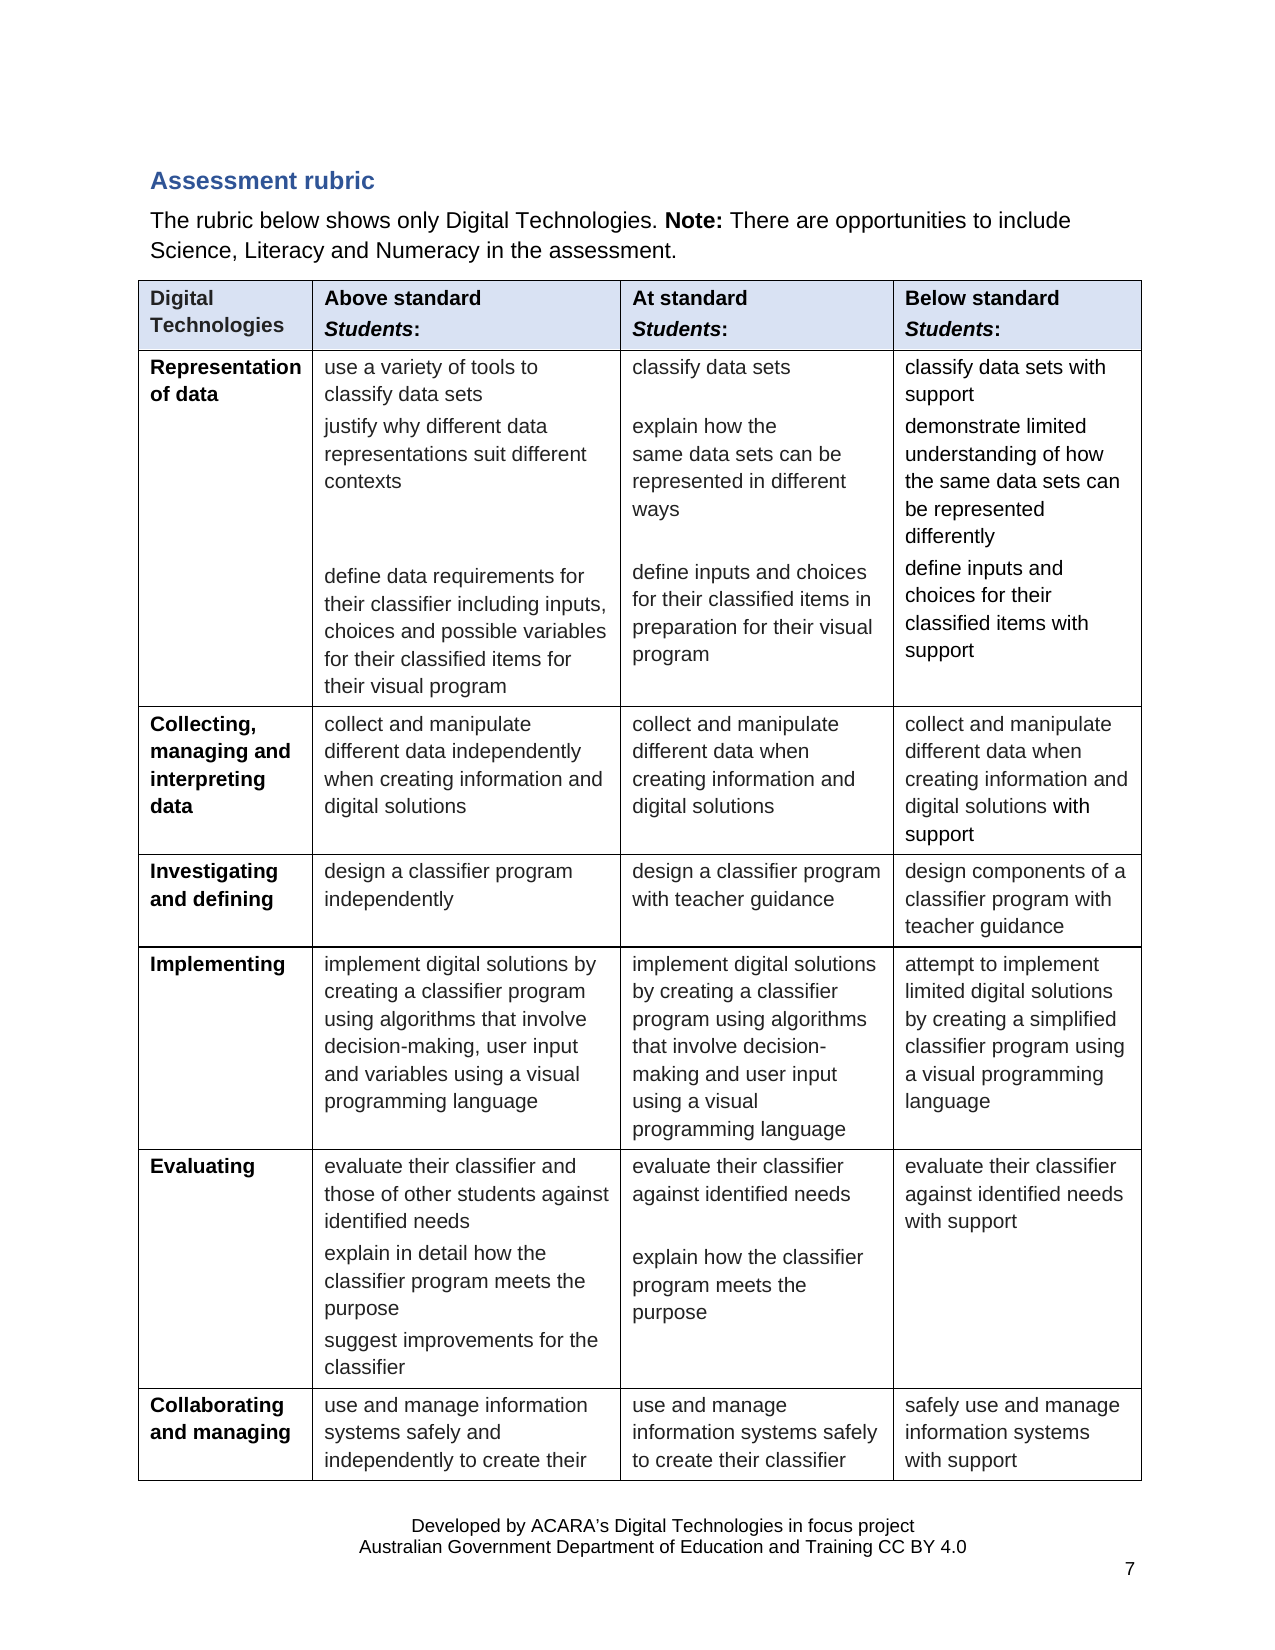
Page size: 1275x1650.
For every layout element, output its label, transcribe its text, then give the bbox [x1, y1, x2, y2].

table_cell design a classifier program independently [313, 855, 620, 946]
table_cell collect and manipulate different data independently when creating information and digital solutions [313, 707, 620, 854]
table_header Digital Technologies [139, 281, 312, 349]
table_cell implement digital solutions by creating a classifier program using algorithms that involve decision-making, user input and variables using a visual programming language [313, 948, 620, 1149]
table_cell evaluate their classifier and those of other students against identified needs explain in detail how the classifier program meets the purpose suggest improvements for the classifier [313, 1150, 620, 1387]
table_cell Investigating and defining [139, 855, 312, 946]
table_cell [621, 1389, 893, 1480]
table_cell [313, 1389, 620, 1480]
table_cell Collecting, managing and interpreting data [139, 707, 312, 854]
subtitle Assessment rubric [150, 166, 1152, 195]
table_cell Evaluating [139, 1150, 312, 1387]
table_cell evaluate their classifier against identified needs with support [894, 1150, 1141, 1387]
table_cell Representation of data [139, 351, 312, 706]
table_cell attempt to implement limited digital solutions by creating a simplified classifier program using a visual programming language [894, 948, 1141, 1149]
table_cell implement digital solutions by creating a classifier program using algorithms that involve decision-making and user input using a visual programming language [621, 948, 893, 1149]
table_header At standard Students: [621, 281, 893, 349]
table_cell Implementing [139, 948, 312, 1149]
table_cell use a variety of tools to classify data sets justify why different data representations suit different contexts define data requirements for their classifier including inputs, choices and possible variables for their classified items for their visual program [313, 351, 620, 706]
table_cell design a classifier program with teacher guidance [621, 855, 893, 946]
table_cell collect and manipulate different data when creating information and digital solutions with support [894, 707, 1141, 854]
text The rubric below shows only Digital Technologies. Note: There are opportunities to include Science, Literacy and Numeracy in the assessment. [150, 207, 1152, 264]
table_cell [139, 1389, 312, 1480]
table_cell classify data sets explain how the same data sets can be represented in different ways define inputs and choices for their classified items in preparation for their visual program [621, 351, 893, 706]
table_header Below standard Students: [894, 281, 1141, 349]
table_cell classify data sets with support demonstrate limited understanding of how the same data sets can be represented differently define inputs and choices for their classified items with support [894, 351, 1141, 706]
table_cell design components of a classifier program with teacher guidance [894, 855, 1141, 946]
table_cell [894, 1389, 1141, 1480]
table_header Above standard Students: [313, 281, 620, 349]
table_cell collect and manipulate different data when creating information and digital solutions [621, 707, 893, 854]
table_cell evaluate their classifier against identified needs explain how the classifier program meets the purpose [621, 1150, 893, 1387]
